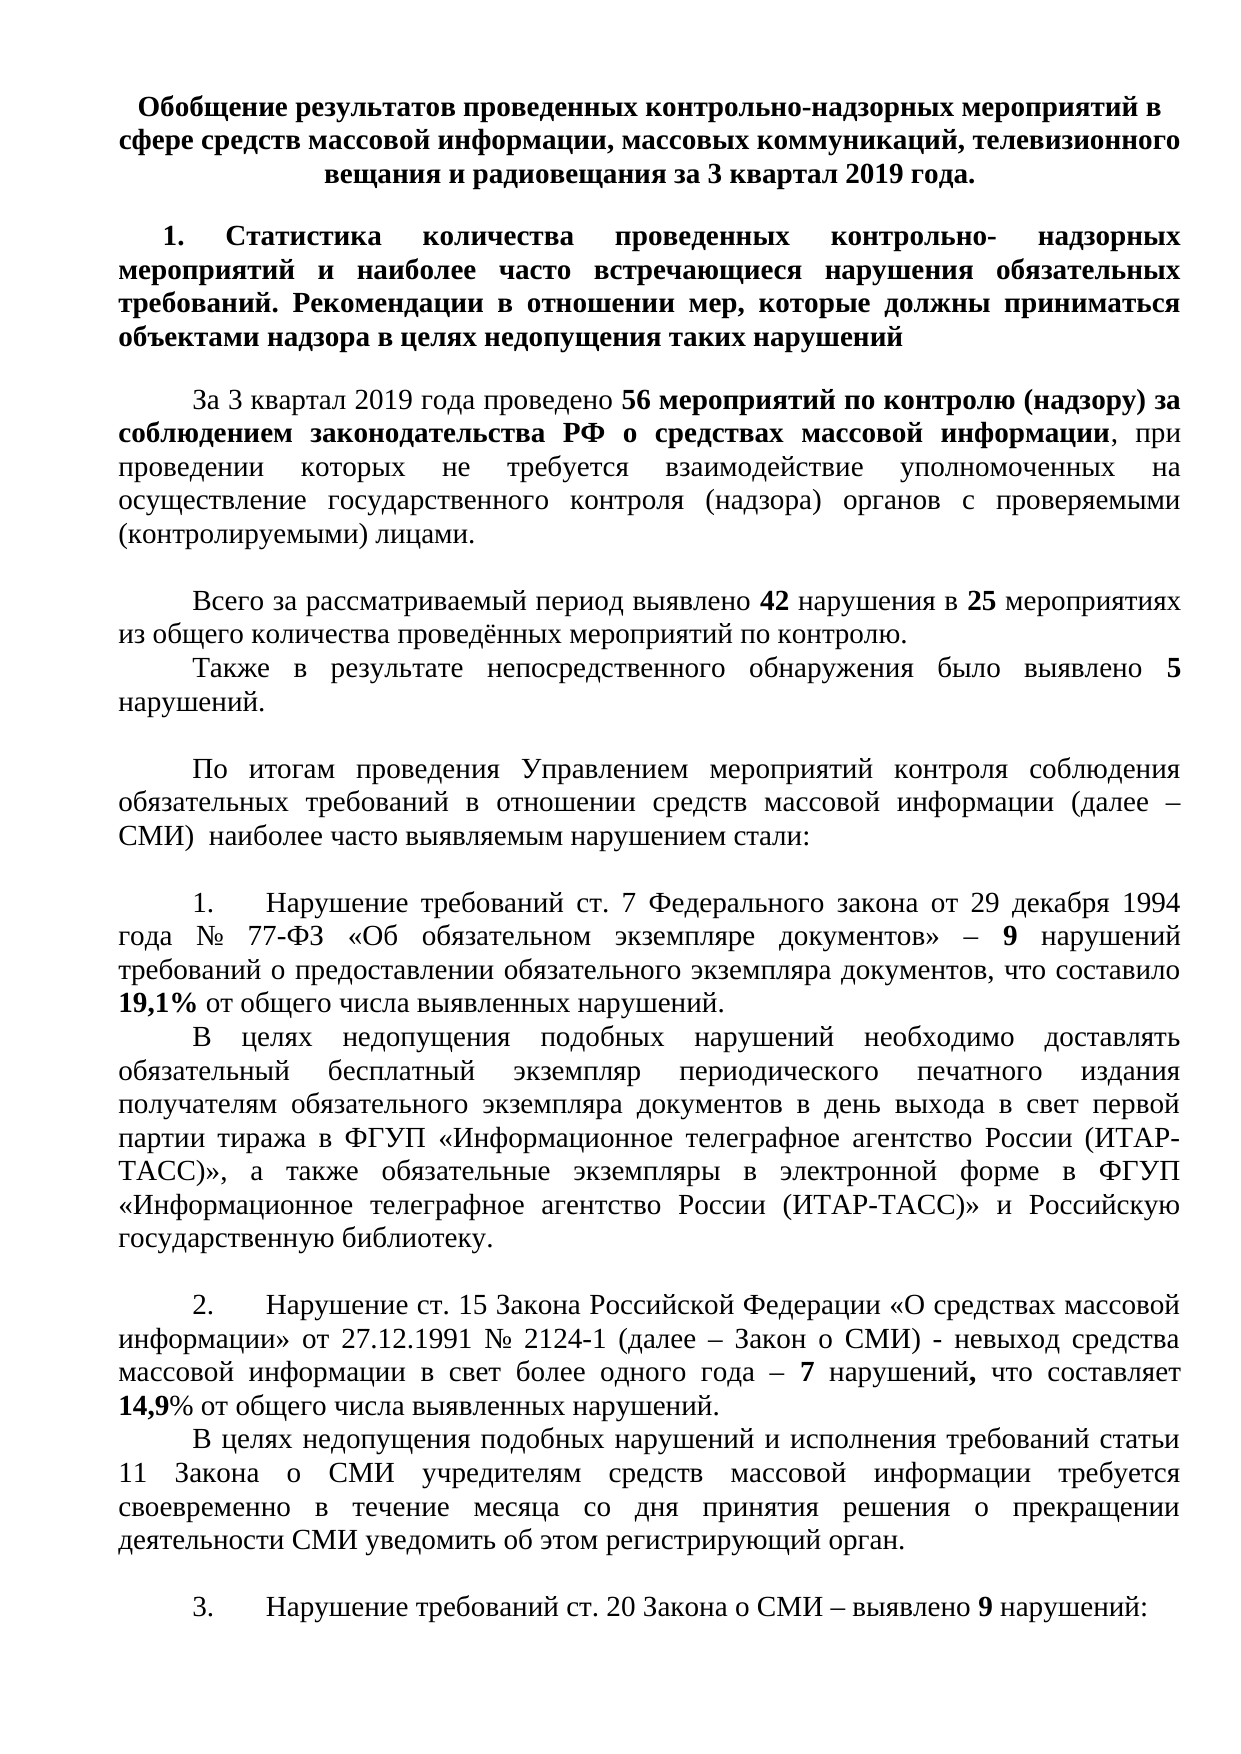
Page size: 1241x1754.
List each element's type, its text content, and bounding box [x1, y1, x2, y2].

text 1. Статистика количества проведенных контрольно- надзорных мероприятий и наиболее часто встречающиеся нарушения обязательных требований. Рекомендации в отношении мер, которые должны приниматься объектами надзора в целях недопущения таких нарушений [118, 218, 1181, 353]
text Обобщение результатов проведенных контрольно-надзорных мероприятий в сфере средств массовой информации, массовых коммуникаций, телевизионного вещания и радиовещания за 3 квартал 2019 года. [118, 89, 1181, 189]
text В целях недопущения подобных нарушений необходимо доставлять обязательный бесплатный экземпляр периодического печатного издания получателям обязательного экземпляра документов в день выхода в свет первой партии тиража в ФГУП «Информационное телеграфное агентство России (ИТАР-ТАСС)», а также обязательные экземпляры в электронной форме в ФГУП «Информационное телеграфное агентство России (ИТАР-ТАСС)» и Российскую государственную библиотеку. [118, 1019, 1181, 1254]
text Также в результате непосредственного обнаружения было выявлено 5 нарушений. [118, 650, 1181, 717]
list Нарушение требований ст. 7 Федерального закона от 29 декабря 1994 года № 77-ФЗ «Об обязательном экземпляре документов» – 9 нарушений требований о предоставлении обязательного экземпляра документов, что составило 19,1% от общего числа выявленных нарушений. [118, 885, 1181, 1019]
list Нарушение требований ст. 20 Закона о СМИ – выявлено 9 нарушений: [118, 1589, 1181, 1623]
text За 3 квартал 2019 года проведено 56 мероприятий по контролю (надзору) за соблюдением законодательства РФ о средствах массовой информации, при проведении которых не требуется взаимодействие уполномоченных на осуществление государственного контроля (надзора) органов с проверяемыми (контролируемыми) лицами. [118, 382, 1181, 549]
text По итогам проведения Управлением мероприятий контроля соблюдения обязательных требований в отношении средств массовой информации (далее – СМИ) наиболее часто выявляемым нарушением стали: [118, 751, 1181, 851]
list Нарушение ст. 15 Закона Российской Федерации «О средствах массовой информации» от 27.12.1991 № 2124-1 (далее – Закон о СМИ) - невыход средства массовой информации в свет более одного года – 7 нарушений, что составляет 14,9% от общего числа выявленных нарушений. [118, 1287, 1181, 1422]
text В целях недопущения подобных нарушений и исполнения требований статьи 11 Закона о СМИ учредителям средств массовой информации требуется своевременно в течение месяца со дня принятия решения о прекращении деятельности СМИ уведомить об этом регистрирующий орган. [118, 1422, 1181, 1556]
text Всего за рассматриваемый период выявлено 42 нарушения в 25 мероприятиях из общего количества проведённых мероприятий по контролю. [118, 583, 1181, 650]
